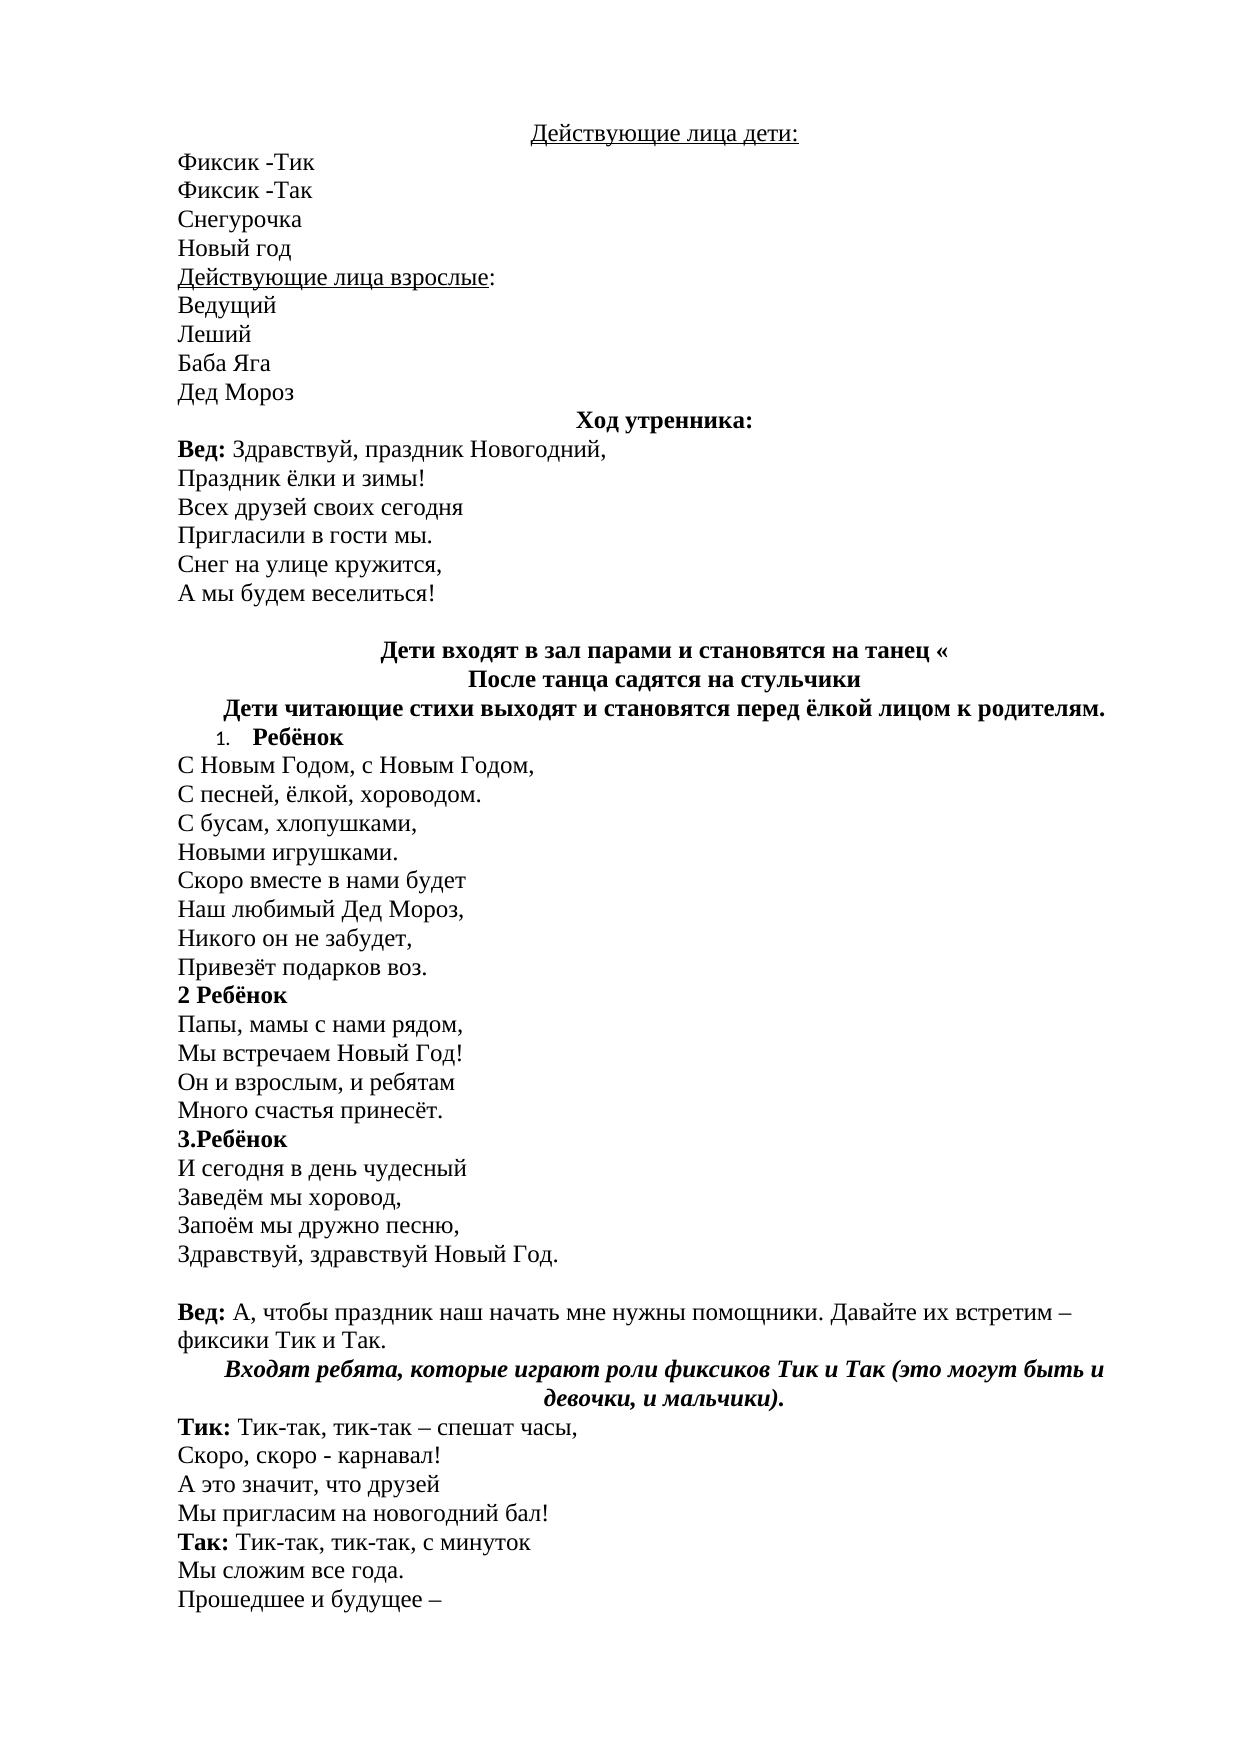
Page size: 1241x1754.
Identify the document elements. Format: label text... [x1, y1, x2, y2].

text Так: Тик-так, тик-так, с минуток [177, 1527, 1152, 1556]
text Входят ребята, которые играют роли фиксиков Тик и Так (это могут быть и девочки, и мальчики). [177, 1354, 1152, 1412]
text Всех друзей своих сегодня [177, 492, 1152, 521]
text И сегодня в день чудесный [177, 1153, 1152, 1182]
text Леший [177, 319, 1152, 348]
text С Новым Годом, с Новым Годом, [177, 751, 1152, 779]
text 2 Ребёнок [177, 981, 1152, 1009]
text С бусам, хлопушками, [177, 808, 1152, 837]
text А мы будем веселиться! [177, 578, 1144, 607]
text Баба Яга [177, 348, 1152, 377]
text Мы пригласим на новогодний бал! [177, 1498, 1152, 1527]
text Дети читающие стихи выходят и становятся перед ёлкой лицом к родителям. [177, 693, 1152, 722]
text Скоро, скоро - карнавал! [177, 1441, 1152, 1469]
text Снегурочка [177, 204, 1152, 233]
text Фиксик -Тик [177, 147, 1152, 176]
text Запоём мы дружно песню, [177, 1211, 1152, 1239]
text Наш любимый Дед Мороз, [177, 894, 1152, 923]
text Действующие лица взрослые: [177, 262, 1152, 291]
text Папы, мамы с нами рядом, [177, 1009, 1152, 1038]
text Заведём мы хоровод, [177, 1182, 1152, 1211]
text Пригласили в гости мы. [177, 521, 1152, 549]
text Ход утренника: [177, 406, 1152, 434]
text Скоро вместе в нами будет [177, 866, 1152, 894]
text Новый год [177, 233, 1152, 262]
text Фиксик -Так [177, 176, 1152, 204]
text Дед Мороз [177, 377, 1152, 406]
text Новыми игрушками. [177, 837, 1152, 866]
text Много счастья принесёт. [177, 1096, 1152, 1124]
text Тик: Тик-так, тик-так – спешат часы, [177, 1412, 1152, 1441]
text С песней, ёлкой, хороводом. [177, 779, 1152, 808]
text Вед: Здравствуй, праздник Новогодний, [177, 434, 1152, 463]
list Ребёнок [215, 722, 1152, 751]
text Дети входят в зал парами и становятся на танец « [177, 636, 1152, 664]
text После танца садятся на стульчики [177, 664, 1152, 693]
text Прошедшее и будущее – [177, 1584, 1152, 1613]
text Привезёт подарков воз. [177, 952, 1152, 981]
text Здравствуй, здравствуй Новый Год. [177, 1239, 1152, 1268]
text А это значит, что друзей [177, 1469, 1152, 1498]
text Праздник ёлки и зимы! [177, 463, 1152, 492]
text Он и взрослым, и ребятам [177, 1067, 1152, 1096]
text Мы сложим все года. [177, 1556, 1152, 1584]
text Действующие лица дети: [177, 118, 1152, 147]
text Ведущий [177, 291, 1152, 319]
text Никого он не забудет, [177, 923, 1152, 952]
text Снег на улице кружится, [177, 549, 1144, 578]
text Мы встречаем Новый Год! [177, 1038, 1152, 1067]
text Вед: А, чтобы праздник наш начать мне нужны помощники. Давайте их встретим – фиксики Тик и Так. [177, 1297, 1152, 1354]
text 3.Ребёнок [177, 1124, 1152, 1153]
